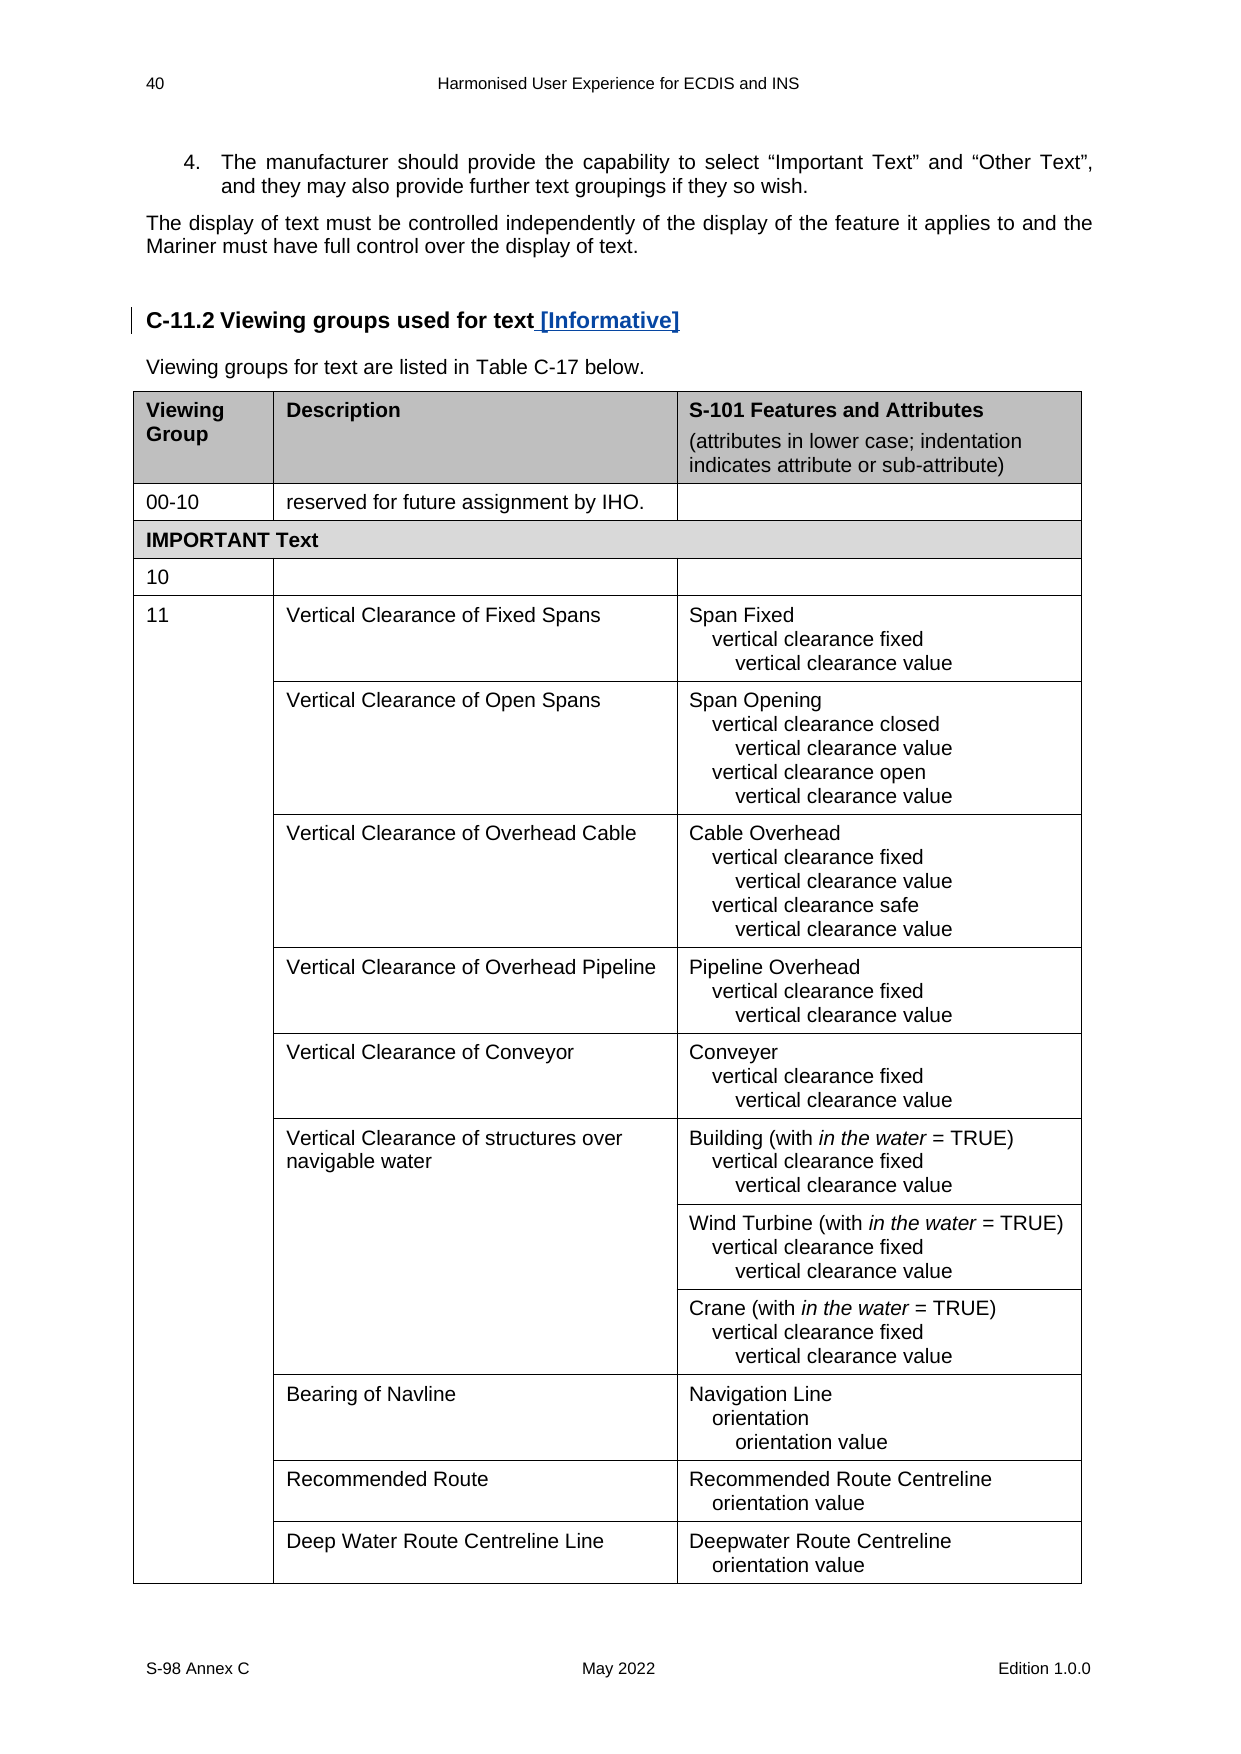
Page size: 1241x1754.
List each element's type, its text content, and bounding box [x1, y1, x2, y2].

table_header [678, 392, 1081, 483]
subtitle Viewing groups used for text [146, 307, 1094, 334]
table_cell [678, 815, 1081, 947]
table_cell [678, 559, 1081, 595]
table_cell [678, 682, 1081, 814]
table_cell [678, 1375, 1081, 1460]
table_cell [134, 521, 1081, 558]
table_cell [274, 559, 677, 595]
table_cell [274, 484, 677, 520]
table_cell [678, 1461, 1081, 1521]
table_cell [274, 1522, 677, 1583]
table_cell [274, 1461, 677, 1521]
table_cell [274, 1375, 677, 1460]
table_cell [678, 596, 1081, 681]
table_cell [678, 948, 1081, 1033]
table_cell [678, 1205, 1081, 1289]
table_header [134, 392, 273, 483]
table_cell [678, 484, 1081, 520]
text The display of text must be controlled independently of the display of the feature it applies to and the Mariner must have full control over the display of text. [146, 210, 1094, 258]
text Viewing groups for text are listed in Table C-17 below. [146, 354, 1094, 378]
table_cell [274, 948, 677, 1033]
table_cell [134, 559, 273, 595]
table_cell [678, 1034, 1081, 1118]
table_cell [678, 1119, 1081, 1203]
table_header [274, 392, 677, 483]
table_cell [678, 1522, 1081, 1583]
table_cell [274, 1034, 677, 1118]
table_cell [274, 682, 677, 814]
list The manufacturer should provide the capability to select “Important Text” and “Other Text”, and they may also provide further text groupings if they so wish. [183, 150, 1094, 198]
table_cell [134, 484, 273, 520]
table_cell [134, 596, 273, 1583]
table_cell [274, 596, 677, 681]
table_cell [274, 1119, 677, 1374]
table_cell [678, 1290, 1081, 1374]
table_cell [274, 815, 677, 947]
